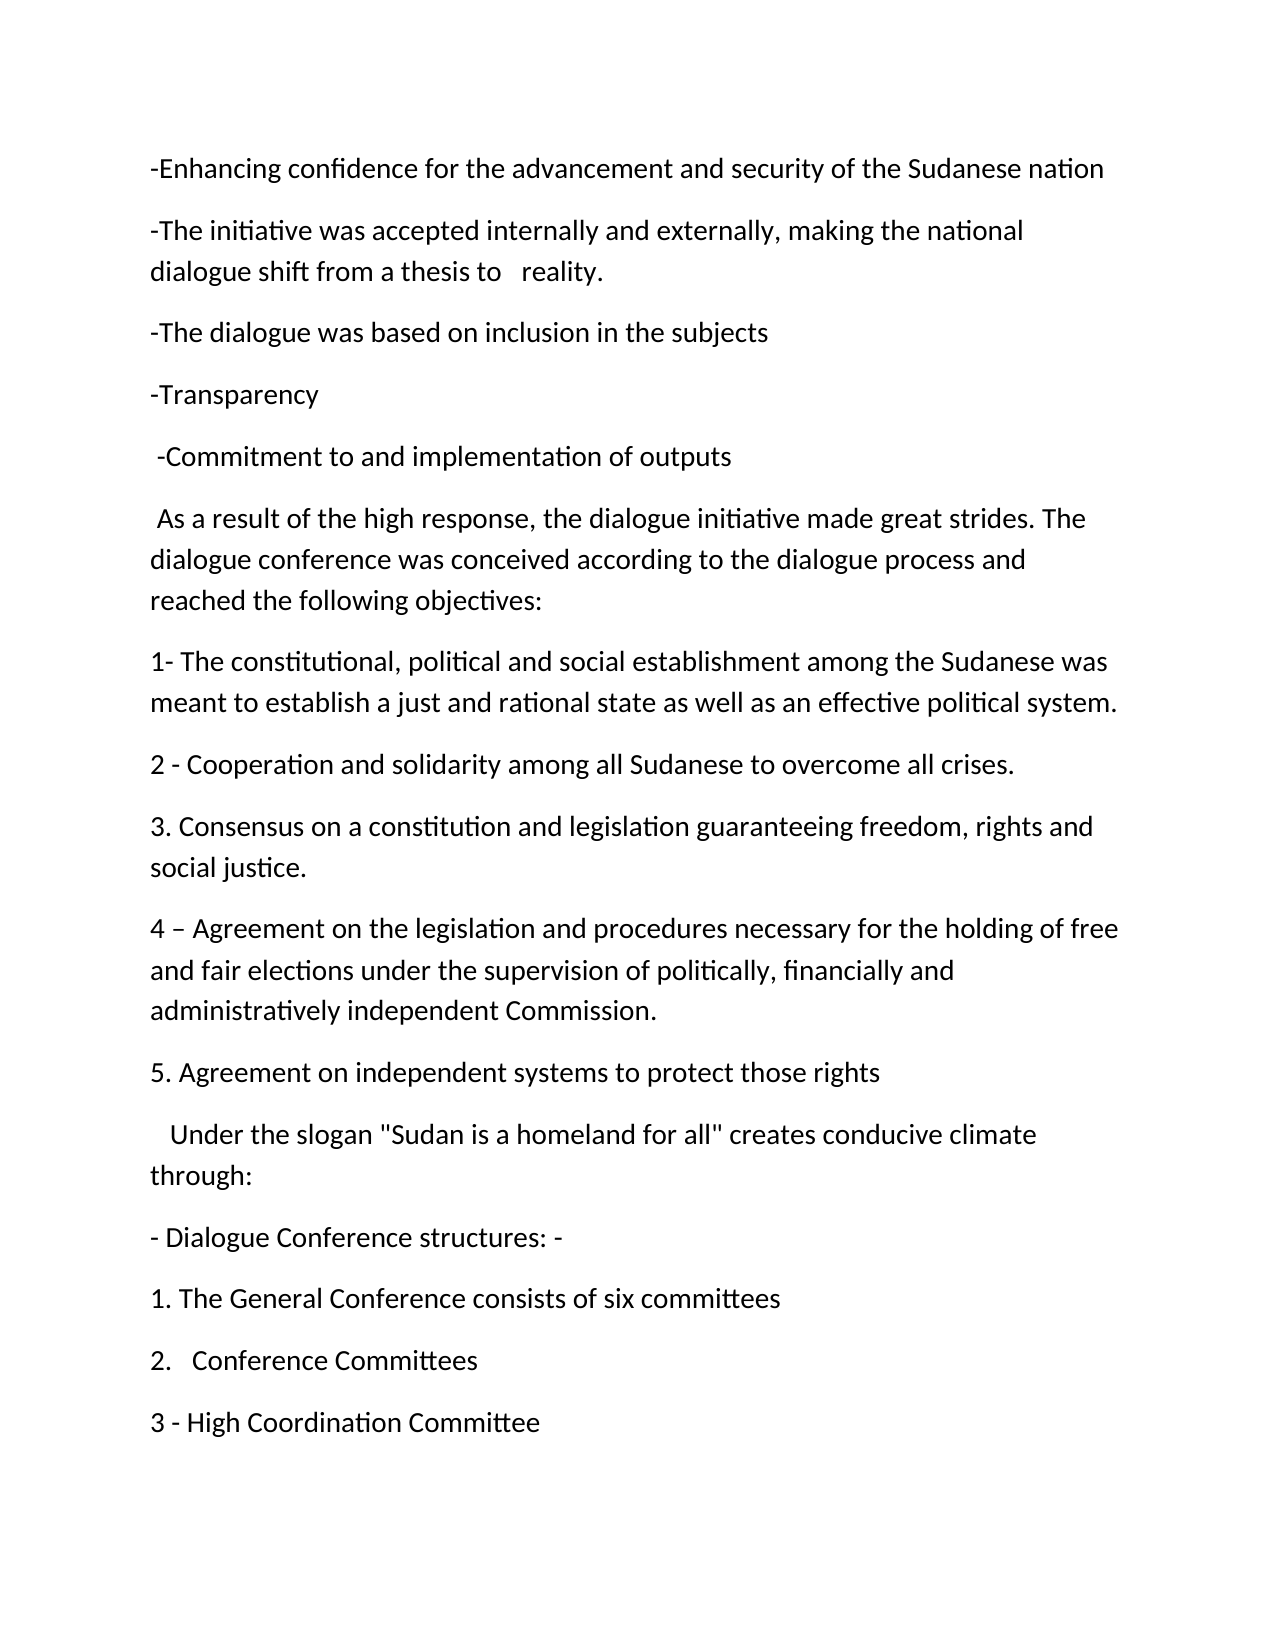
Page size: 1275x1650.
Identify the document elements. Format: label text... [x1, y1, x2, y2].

text As a result of the high response, the dialogue initiative made great strides. The dialogue conference was conceived according to the dialogue process and reached the following objectives: [150, 500, 1125, 617]
text -Commitment to and implementation of outputs [150, 438, 1125, 474]
text 1. The General Conference consists of six committees [150, 1281, 1125, 1316]
text 4 – Agreement on the legislation and procedures necessary for the holding of free and fair elections under the supervision of politically, financially and administratively independent Commission. [150, 911, 1125, 1028]
text -Enhancing confidence for the advancement and security of the Sudanese nation [150, 150, 1125, 186]
text -Transparency [150, 376, 1125, 412]
text -The initiative was accepted internally and externally, making the national dialogue shift from a thesis to reality. [150, 212, 1125, 288]
text 2. Conference Committees [150, 1342, 1125, 1378]
text 1- The constitutional, political and social establishment among the Sudanese was meant to establish a just and rational state as well as an effective political system. [150, 643, 1125, 720]
text 3. Consensus on a constitution and legislation guaranteeing freedom, rights and social justice. [150, 808, 1125, 884]
text 2 - Cooperation and solidarity among all Sudanese to overcome all crises. [150, 746, 1125, 782]
text Under the slogan "Sudan is a homeland for all" creates conducive climate through: [150, 1116, 1125, 1193]
text - Dialogue Conference structures: - [150, 1219, 1125, 1254]
text 3 - High Coordination Committee [150, 1404, 1125, 1440]
text 5. Agreement on independent systems to protect those rights [150, 1054, 1125, 1090]
text -The dialogue was based on inclusion in the subjects [150, 314, 1125, 350]
